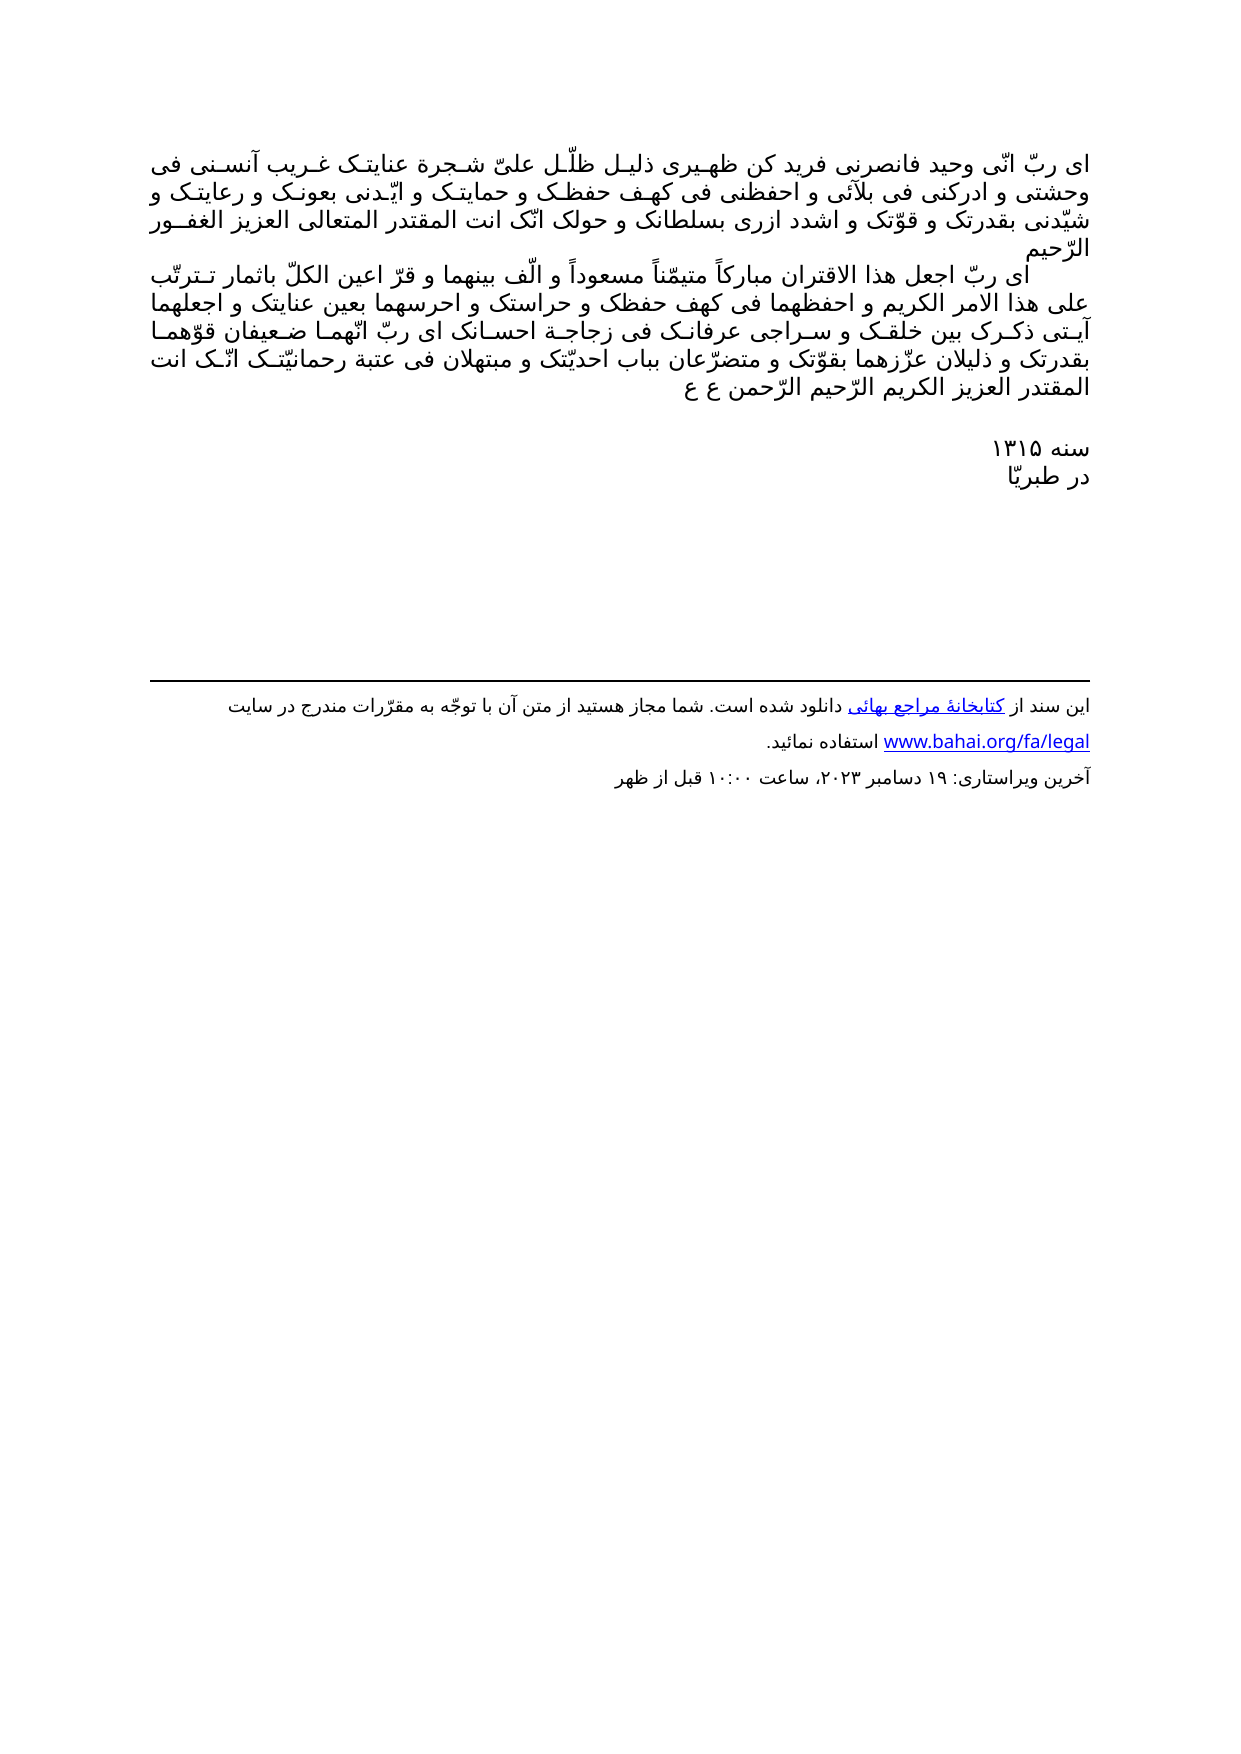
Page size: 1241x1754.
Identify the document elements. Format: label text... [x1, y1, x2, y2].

text سنه ١٣١۵ [150, 434, 1090, 462]
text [150, 150, 1090, 262]
text ای ربّ اجعل هذا الاقتران مبارکاً متیمّناً مسعوداً و الّف بینهما و قرّ اعین الکلّ باثمار تترتّب علی هذا الامر الکریم و احفظهما فی کهف حفظک و حراستک و احرسهما بعین عنایتک و اجعلهما آیتی ذکرک بین خلقک و سراجی عرفانک فی زجاجة احسانک ای ربّ انّهما ضعیفان قوّهما بقدرتک و ذلیلان عزّزهما بقوّتک و متضرّعان بباب احدیّتک و مبتهلان فی عتبة رحمانیّتک انّک انت المقتدر العزیز الکریم الرّحیم الرّحمن ع ع [150, 262, 1090, 401]
text در طبریّا [150, 462, 1090, 490]
text آخرین ویراستاری: ۱۹ دسامبر ۲۰۲۳، ساعت ۱۰:۰۰ قبل از ظهر [150, 767, 1090, 789]
text این سند از کتابخانهٔ مراجع بهائی دانلود شده است. شما مجاز هستید از متن آن با توجّه به مقرّرات مندرج در سایت www.bahai.org/fa/legal استفاده نمائید. [150, 694, 1090, 754]
